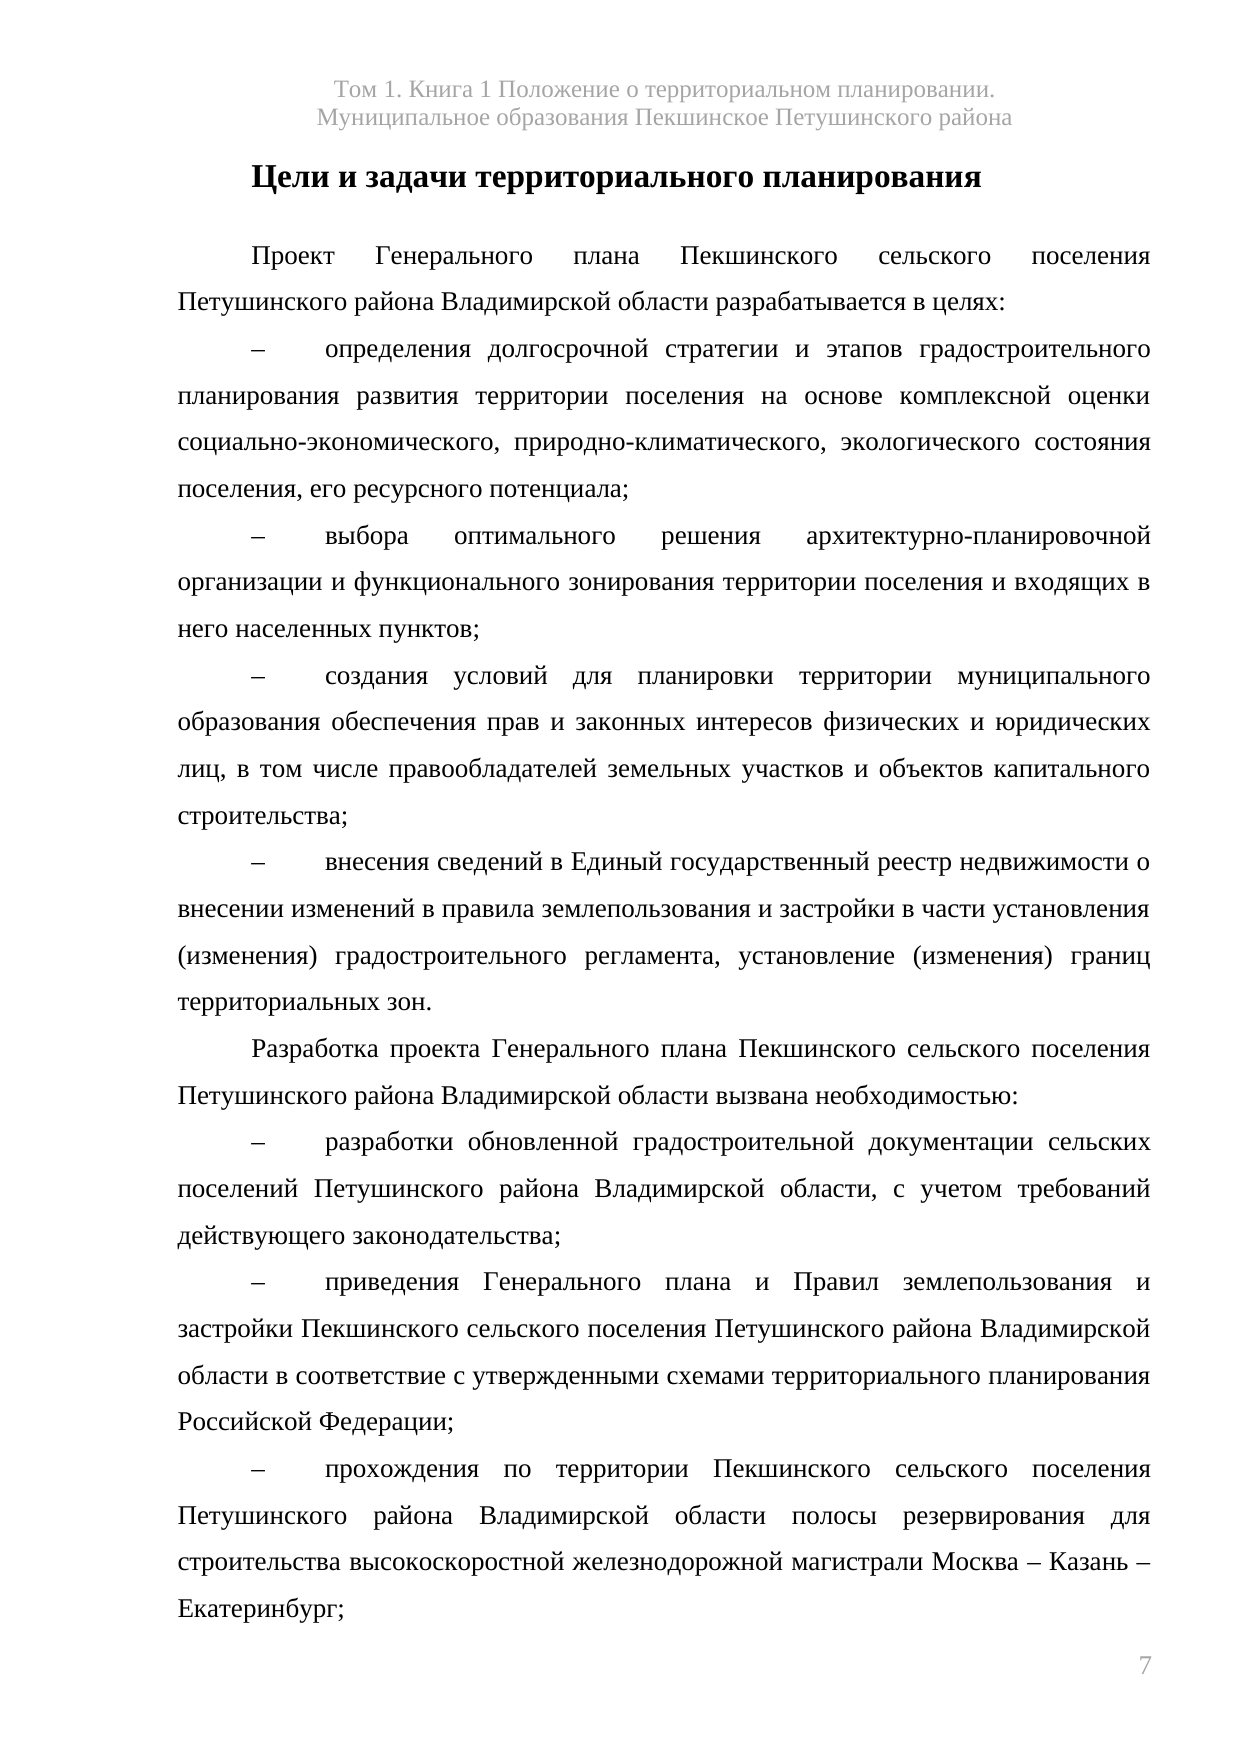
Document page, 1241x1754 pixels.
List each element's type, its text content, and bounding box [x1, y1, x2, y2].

text – внесения сведений в Единый государственный реестр недвижимости о внесении изменений в правила землепользования и застройки в части установления (изменения) градостроительного регламента, установление (изменения) границ территориальных зон. [177, 845, 1152, 1017]
text – создания условий для планировки территории муниципального образования обеспечения прав и законных интересов физических и юридических лиц, в том числе правообладателей земельных участков и объектов капитального строительства; [177, 659, 1152, 830]
text Разработка проекта Генерального плана Пекшинского сельского поселения Петушинского района Владимирской области вызвана необходимостью: [177, 1032, 1152, 1110]
subtitle Цели и задачи территориального планирования [251, 156, 1152, 194]
text Проект Генерального плана Пекшинского сельского поселения Петушинского района Владимирской области разрабатывается в целях: [177, 239, 1152, 317]
text – определения долгосрочной стратегии и этапов градостроительного планирования развития территории поселения на основе комплексной оценки социально-экономического, природно-климатического, экологического состояния поселения, его ресурсного потенциала; [177, 332, 1152, 503]
text – приведения Генерального плана и Правил землепользования и застройки Пекшинского сельского поселения Петушинского района Владимирской области в соответствие с утвержденными схемами территориального планирования Российской Федерации; [177, 1265, 1152, 1437]
text – разработки обновленной градостроительной документации сельских поселений Петушинского района Владимирской области, с учетом требований действующего законодательства; [177, 1125, 1152, 1250]
text – прохождения по территории Пекшинского сельского поселения Петушинского района Владимирской области полосы резервирования для строительства высокоскоростной железнодорожной магистрали Москва – Казань – Екатеринбург; [177, 1452, 1152, 1623]
text – выбора оптимального решения архитектурно-планировочной организации и функционального зонирования территории поселения и входящих в него населенных пунктов; [177, 519, 1152, 643]
